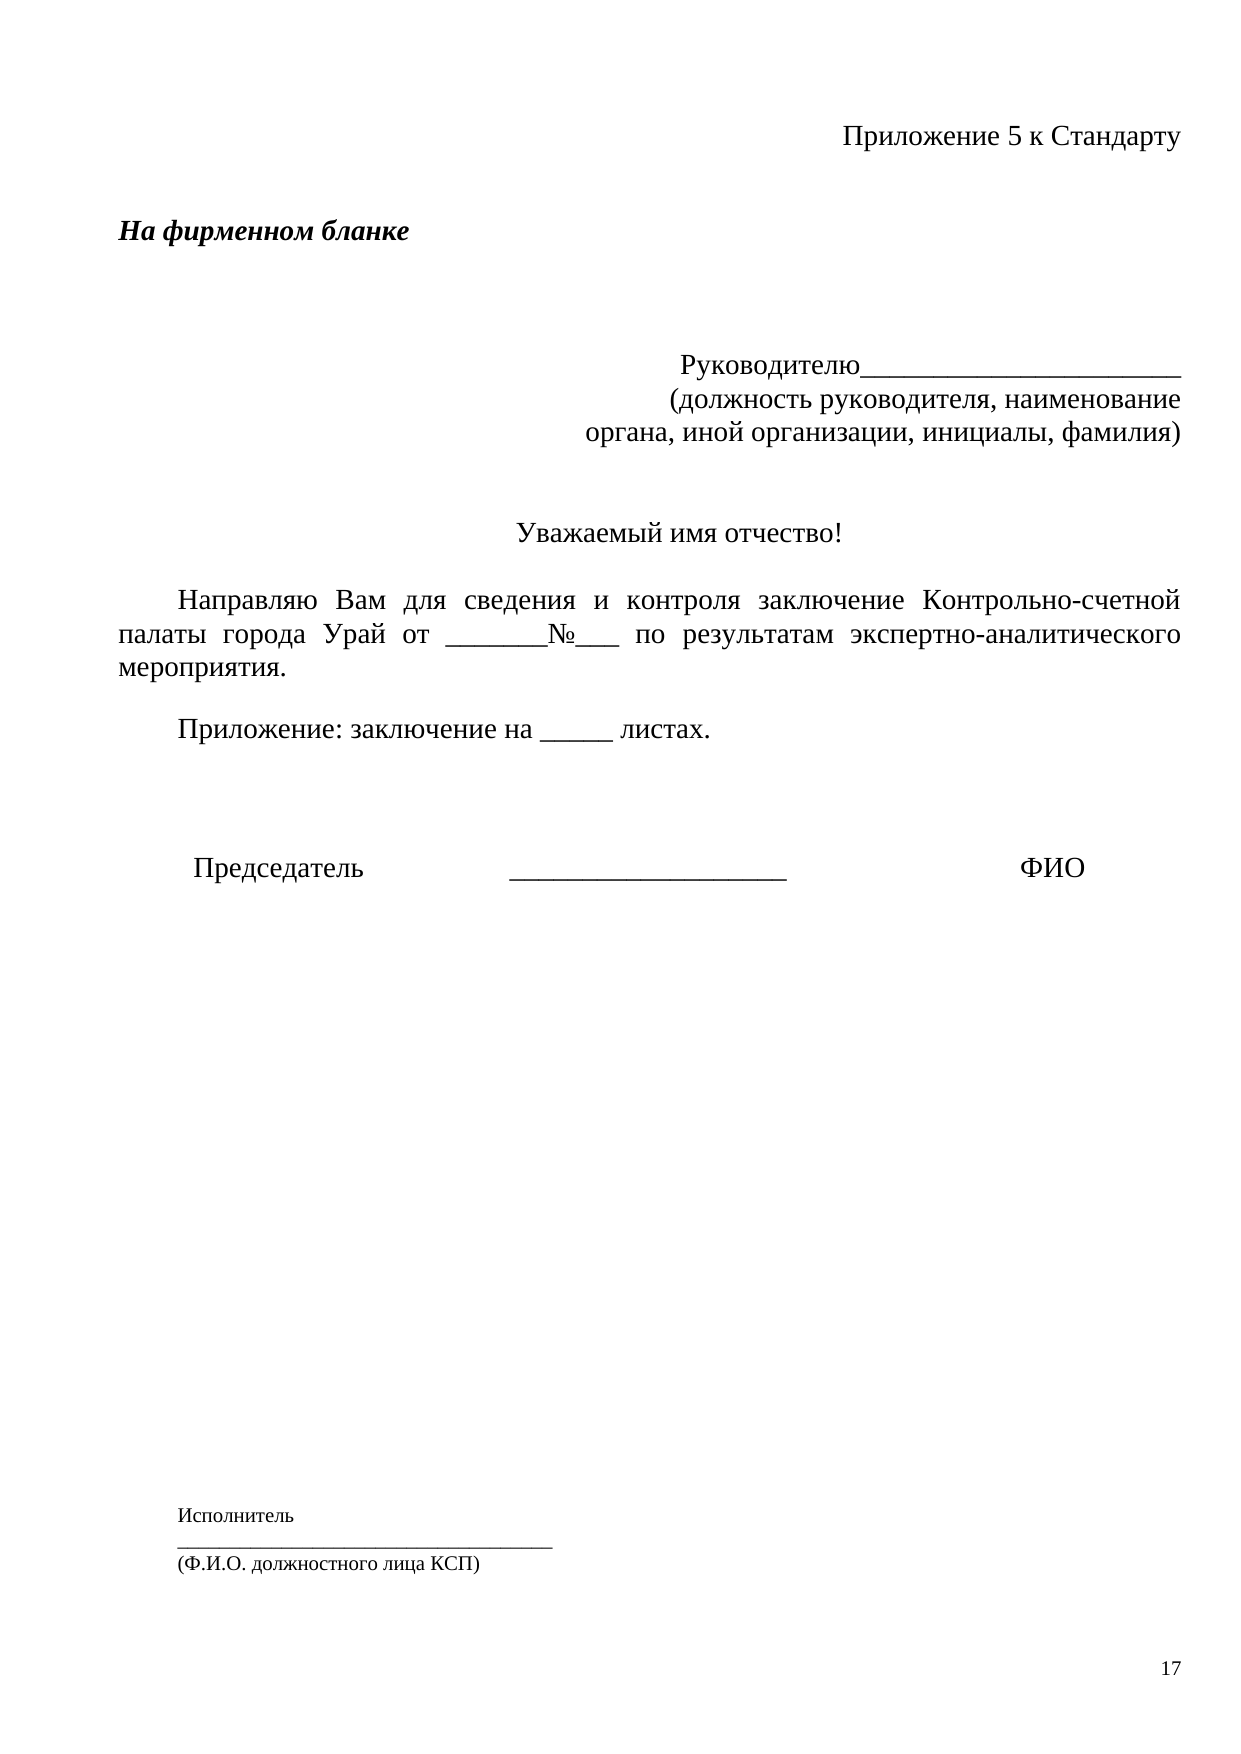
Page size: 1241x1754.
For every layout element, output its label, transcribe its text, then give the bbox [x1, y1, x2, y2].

text Приложение 5 к Стандарту [708, 118, 1181, 152]
text Уважаемый имя отчество! [118, 515, 1181, 549]
text Приложение: заключение на _____ листах. [118, 711, 1181, 744]
text На фирменном бланке [118, 213, 1181, 247]
text Направляю Вам для сведения и контроля заключение Контрольно-счетной палаты города Урай от _______№___ по результатам экспертно-аналитического мероприятия. [118, 582, 1181, 683]
text (должность руководителя, наименование органа, иной организации, инициалы, фамилия) [118, 381, 1181, 448]
text Руководителю______________________ [118, 347, 1181, 381]
text (Ф.И.О. должностного лица КСП) [118, 1551, 1181, 1575]
text ____________________________________ [118, 1527, 1181, 1551]
text Председатель ___________________ ФИО [118, 850, 1181, 883]
text Исполнитель [118, 1503, 1181, 1527]
